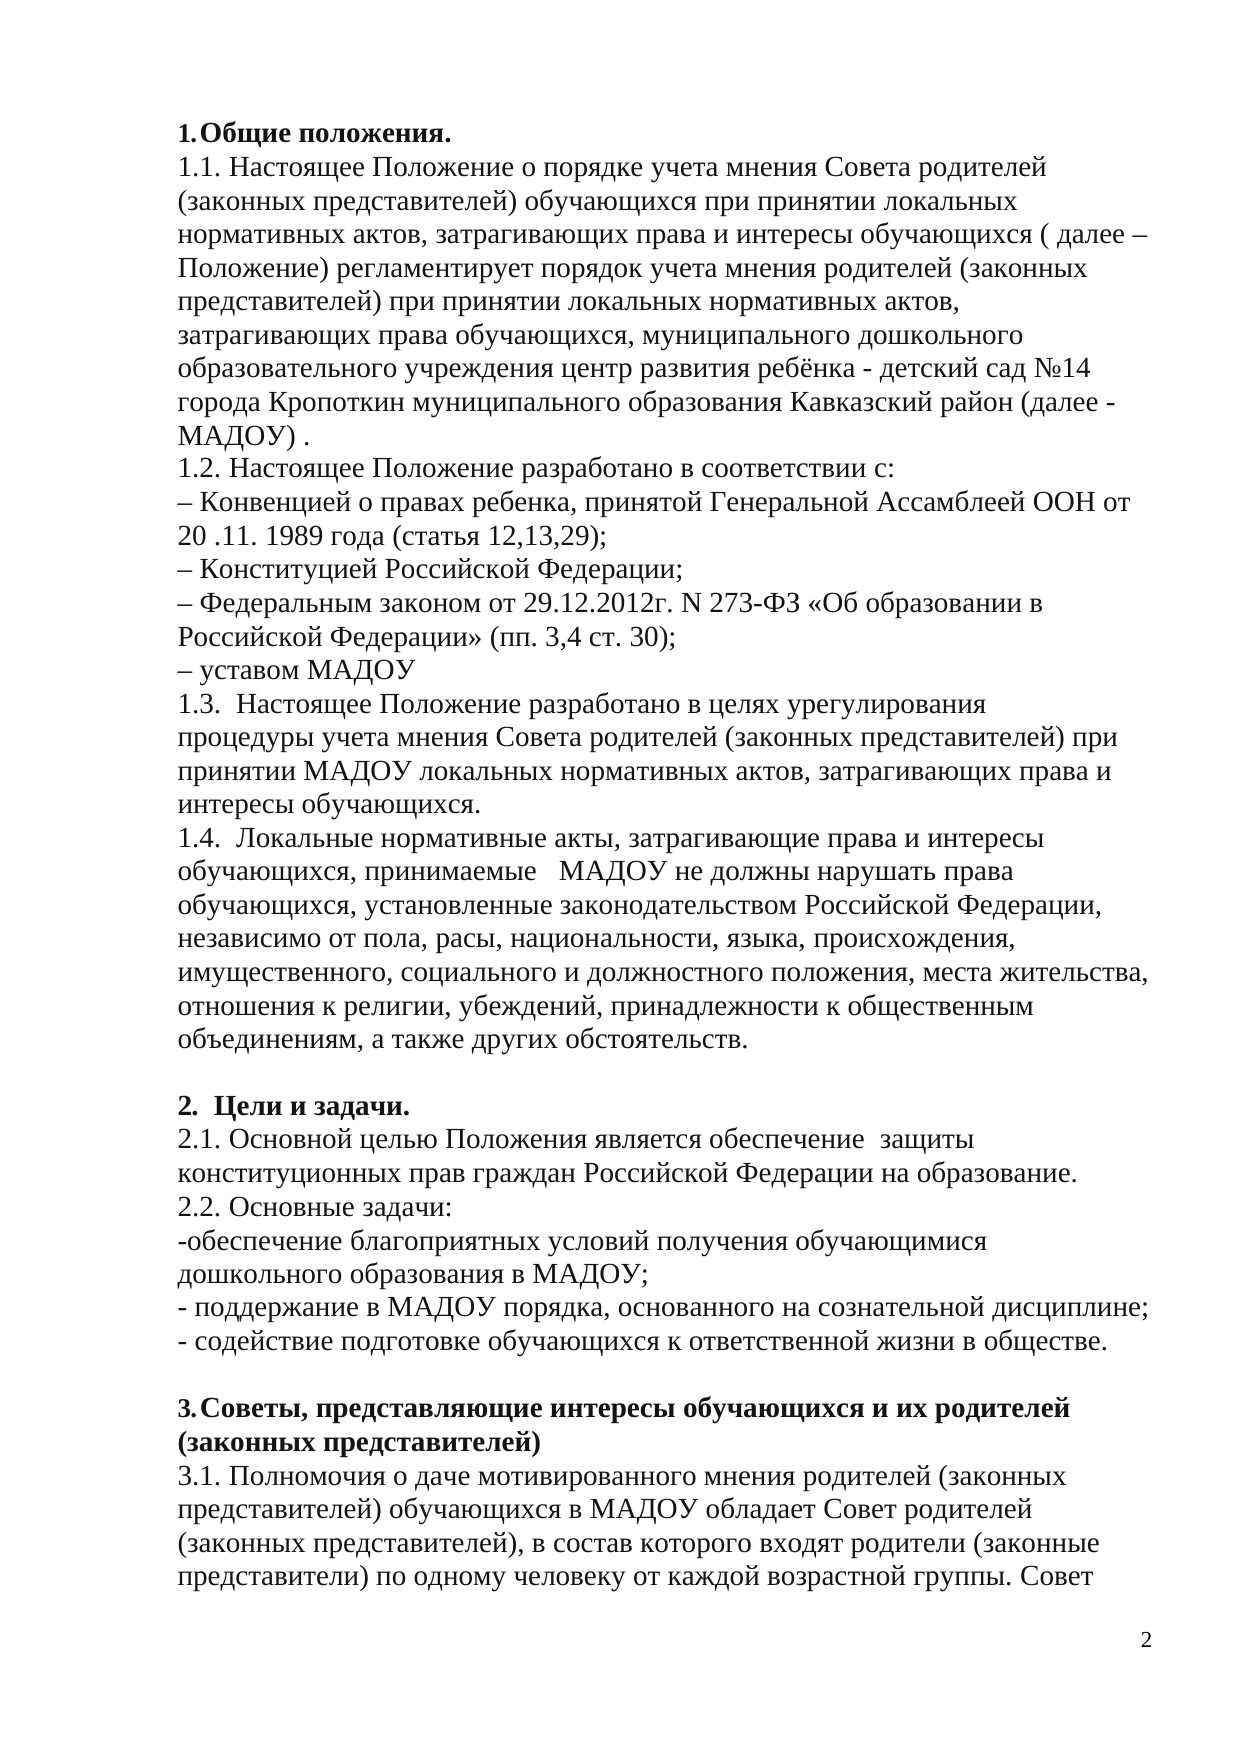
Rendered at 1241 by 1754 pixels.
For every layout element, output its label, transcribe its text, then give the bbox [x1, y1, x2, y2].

list Полномочия о даче мотивированного мнения родителей (законных представителей) обучающихся в МАДОУ обладает Совет родителей (законных представителей), в состав которого входят родители (законные представители) по одному человеку от каждой возрастной группы. Совет [177, 1458, 1101, 1592]
list Настоящее Положение разработано в соответствии с: [177, 451, 1163, 484]
subtitle Цели и задачи. [177, 1089, 1163, 1122]
list уставом МАДОУ [177, 652, 1163, 686]
text конституционных прав граждан Российской Федерации на образование. [177, 1155, 1163, 1189]
subtitle Общие положения. [177, 116, 1163, 149]
list Настоящее Положение о порядке учета мнения Совета родителей (законных представителей) обучающихся при принятии локальных [177, 149, 1061, 216]
list Настоящее Положение разработано в целях урегулирования процедуры учета мнения Совета родителей (законных представителей) при принятии МАДОУ локальных нормативных актов, затрагивающих права и интересы обучающихся. [177, 686, 1131, 820]
list Основной целью Положения является обеспечение защиты [177, 1122, 1163, 1155]
text обучающихся, установленные законодательством Российской Федерации, независимо от пола, расы, национальности, языка, происхождения, [177, 887, 1104, 954]
subtitle Советы, представляющие интересы обучающихся и их родителей (законных представителей) [177, 1391, 1071, 1458]
text имущественного, социального и должностного положения, места жительства, отношения к религии, убеждений, принадлежности к общественным объединениям, а также других обстоятельств. [177, 954, 1151, 1055]
text -обеспечение благоприятных условий получения обучающимися дошкольного образования в МАДОУ; [177, 1223, 989, 1290]
text образовательного учреждения центр развития ребёнка - детский сад №14 города Кропоткин муниципального образования Кавказский район (далее - МАДОУ) . [177, 351, 1118, 451]
list содействие подготовке обучающихся к ответственной жизни в обществе. [177, 1323, 1163, 1357]
list Конвенцией о правах ребенка, принятой Генеральной Ассамблеей ООН от 20 .11. 1989 года (статья 12,13,29); [177, 484, 1131, 552]
list Конституцией Российской Федерации; [177, 552, 1163, 585]
list Локальные нормативные акты, затрагивающие права и интересы обучающихся, принимаемые МАДОУ не должны нарушать права [177, 820, 1052, 887]
list поддержание в МАДОУ порядка, основанного на сознательной дисциплине; [177, 1290, 1163, 1323]
list Федеральным законом от 29.12.2012г. N 273-ФЗ «Об образовании в Российской Федерации» (пп. 3,4 ст. 30); [177, 585, 1044, 652]
list Основные задачи: [177, 1189, 1163, 1222]
text нормативных актов, затрагивающих права и интересы обучающихся ( далее – Положение) регламентирует порядок учета мнения родителей (законных представителей) при принятии локальных нормативных актов, затрагивающих права обучающихся, муниципального дошкольного [177, 216, 1149, 351]
